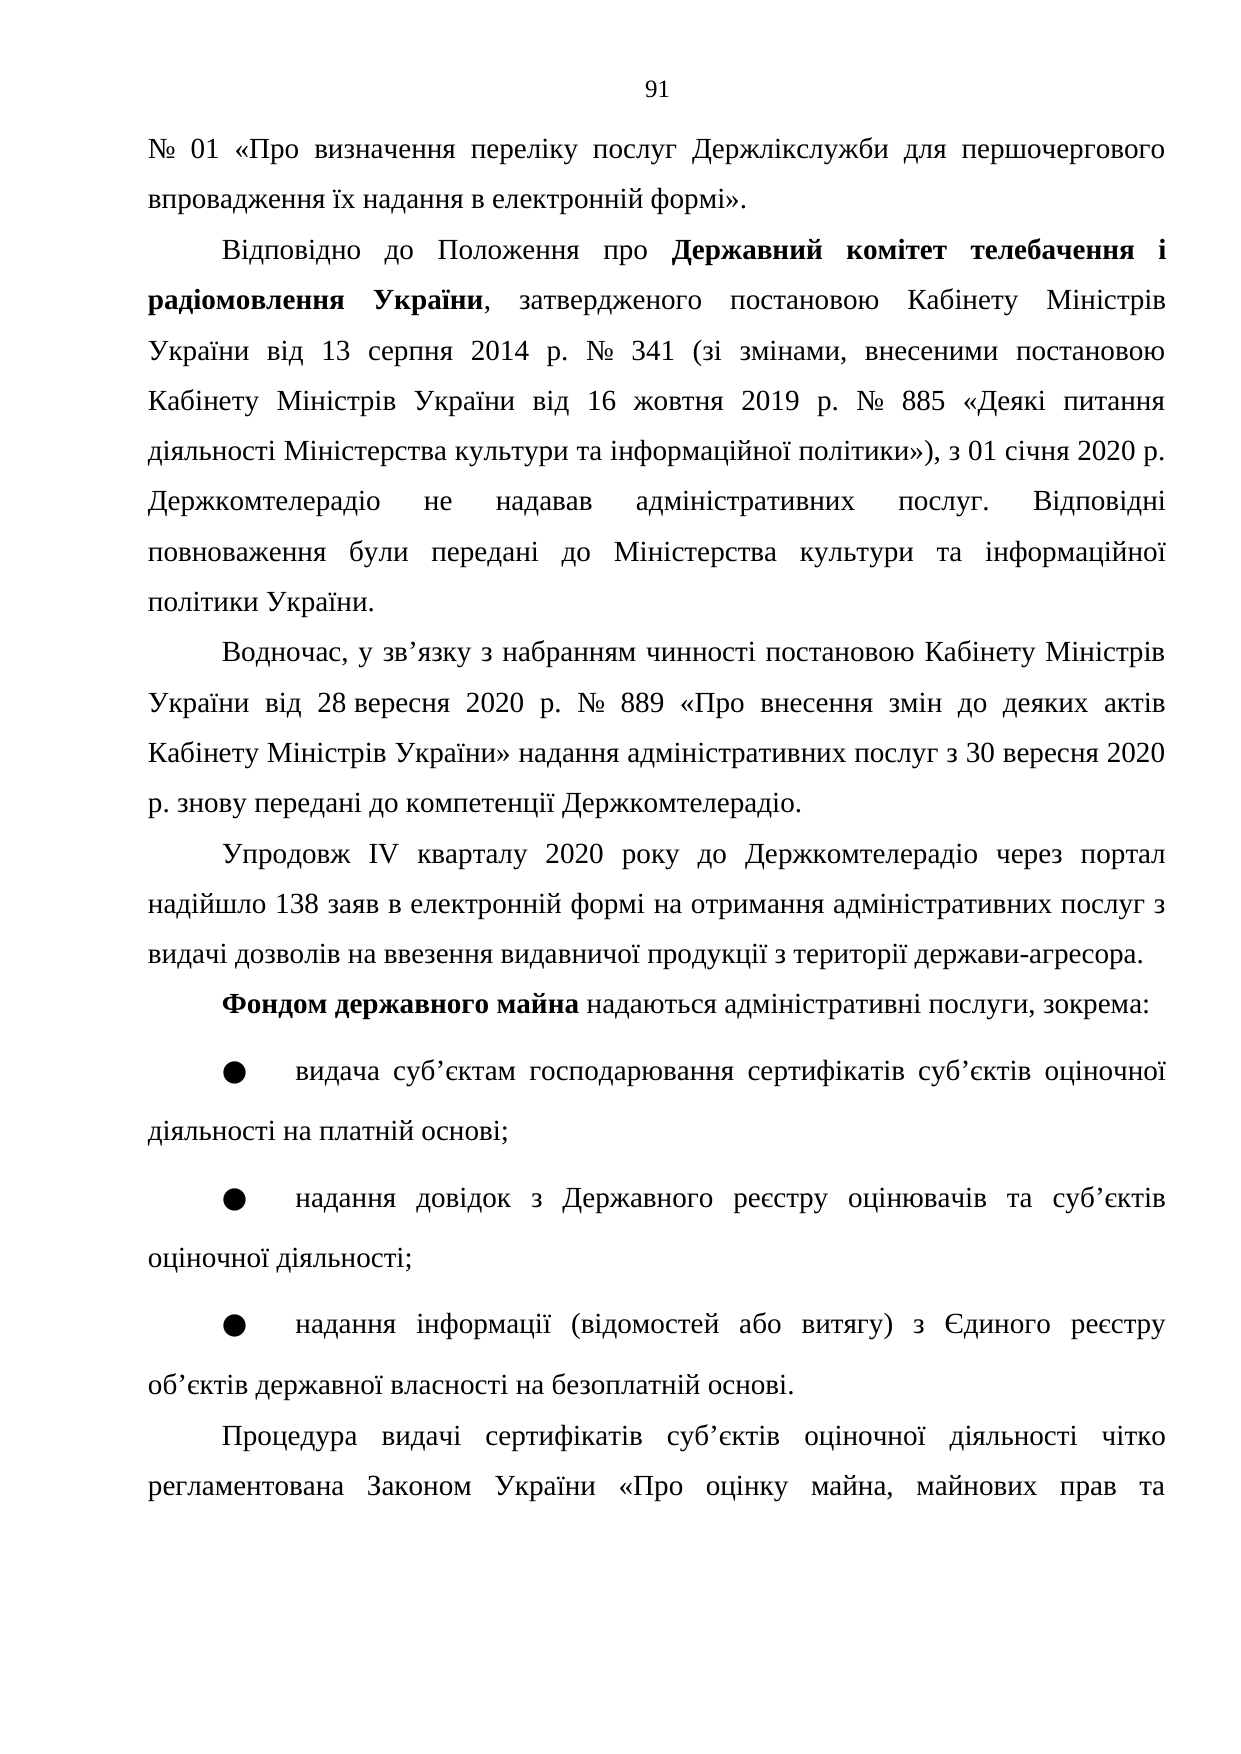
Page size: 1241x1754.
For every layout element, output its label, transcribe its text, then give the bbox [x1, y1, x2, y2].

list надання інформації (відомостей або витягу) з Єдиного реєстру об’єктів державної власності на безоплатній основі. [148, 1291, 1167, 1401]
text Фондом державного майна надаються адміністративні послуги, зокрема: [148, 987, 1167, 1020]
text Упродовж IV кварталу 2020 року до Держкомтелерадіо через портал надійшло 138 заяв в електронній формі на отримання адміністративних послуг з видачі дозволів на ввезення видавничої продукції з території держави-агресора. [148, 836, 1167, 970]
list надання довідок з Державного реєстру оцінювачів та суб’єктів оціночної діяльності; [148, 1164, 1167, 1274]
list видача суб’єктам господарювання сертифікатів суб’єктів оціночної діяльності на платній основі; [148, 1037, 1167, 1147]
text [148, 1418, 1167, 1501]
text Відповідно до Положення про Державний комітет телебачення і радіомовлення України, затвердженого постановою Кабінету Міністрів України від 13 серпня 2014 р. № 341 (зі змінами, внесеними постановою Кабінету Міністрів України від 16 жовтня 2019 р. № 885 «Деякі питання діяльності Міністерства культури та інформаційної політики»), з 01 січня 2020 р. Держкомтелерадіо не надавав адміністративних послуг. Відповідні повноваження були передані до Міністерства культури та інформаційної політики України. [148, 232, 1167, 618]
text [148, 131, 1167, 215]
text Водночас, у зв’язку з набранням чинності постановою Кабінету Міністрів України від 28 вересня 2020 р. № 889 «Про внесення змін до деяких актів Кабінету Міністрів України» надання адміністративних послуг з 30 вересня 2020 р. знову передані до компетенції Держкомтелерадіо. [148, 634, 1167, 819]
